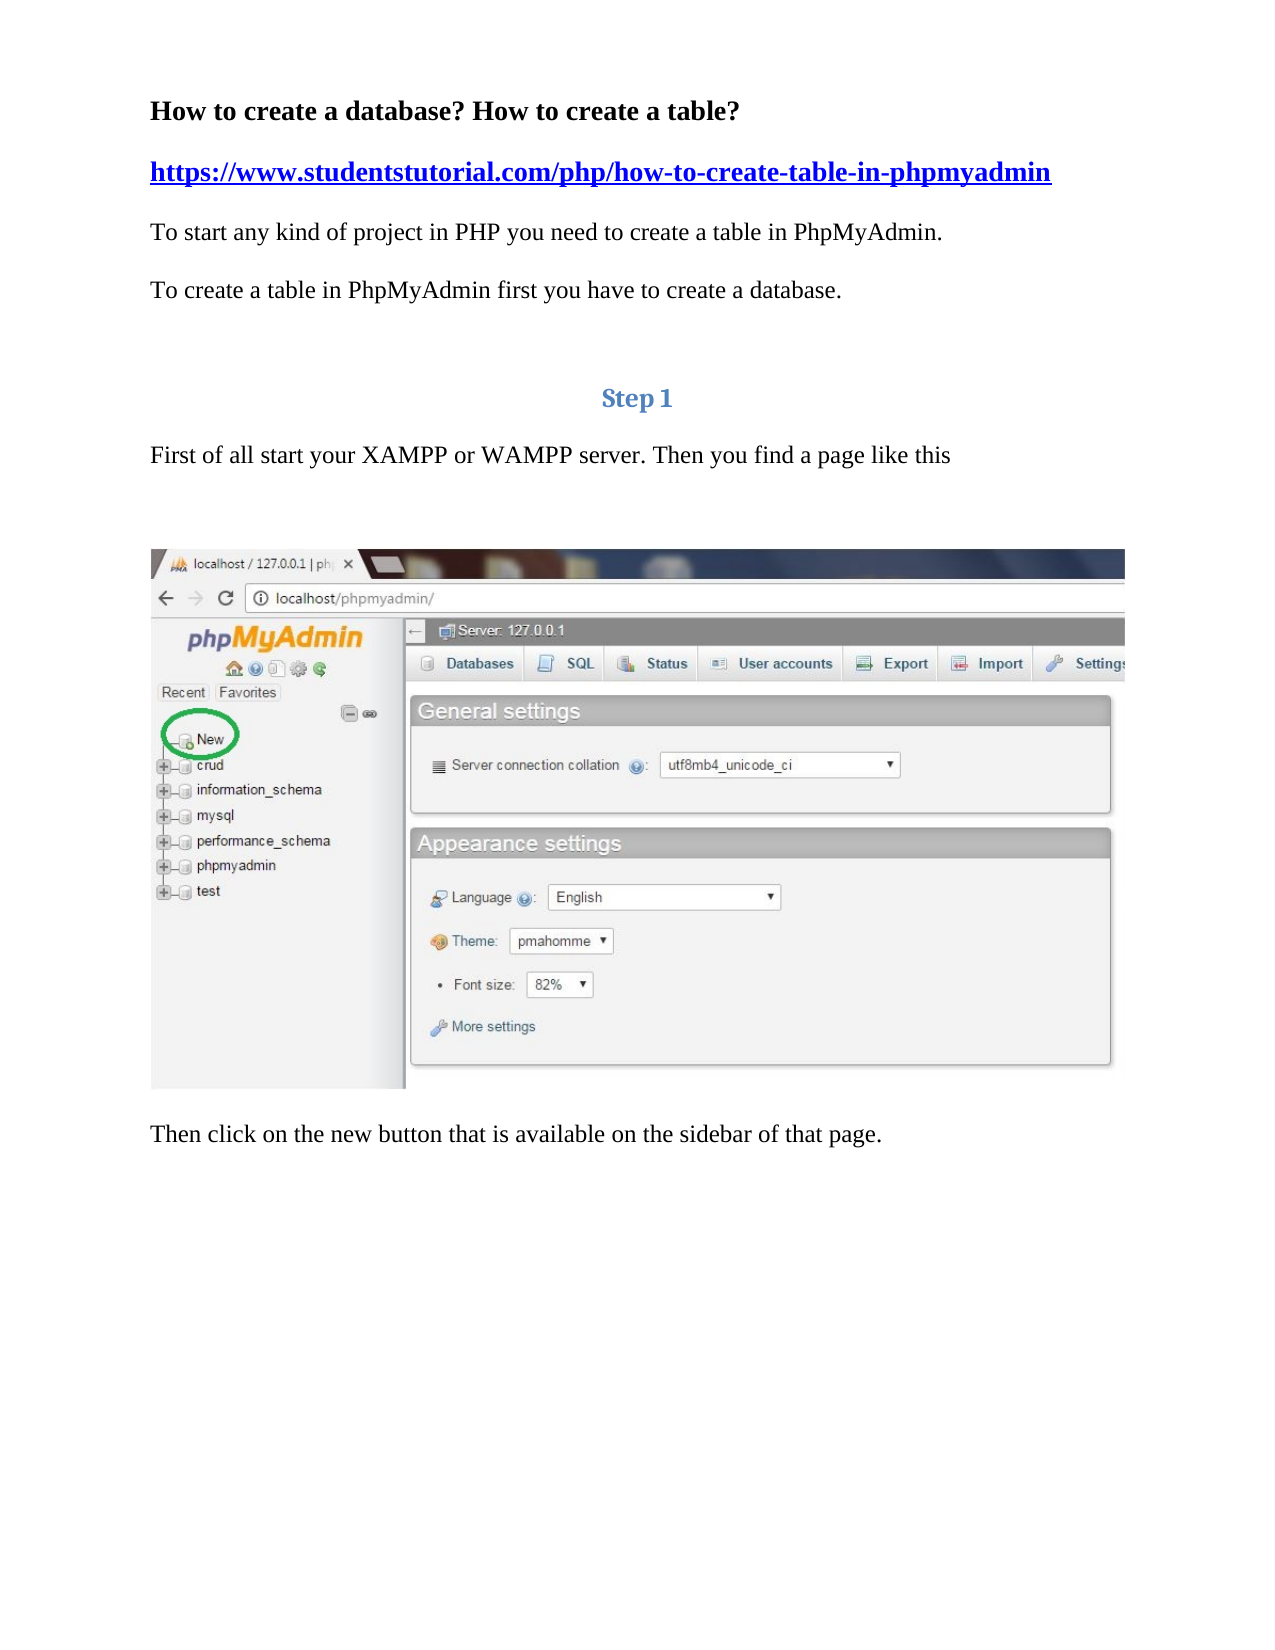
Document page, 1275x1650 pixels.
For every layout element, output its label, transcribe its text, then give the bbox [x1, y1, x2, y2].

text First of all start your XAMPP or WAMPP server. Then you find a page like this [150, 441, 1125, 469]
subtitle Step 1 [150, 391, 1125, 411]
text How to create a database? How to create a table? [150, 94, 1125, 126]
text Then click on the new button that is available on the sidebar of that page. [150, 1119, 1125, 1148]
text To create a table in PhpMyAdmin first you have to create a database. [150, 275, 1125, 303]
text To start any kind of project in PHP you need to create a table in PhpMyAdmin. [150, 217, 1125, 246]
text https://www.studentstutorial.com/php/how-to-create-table-in-phpmyadmin [150, 155, 1125, 188]
picture [150, 548, 1125, 1090]
